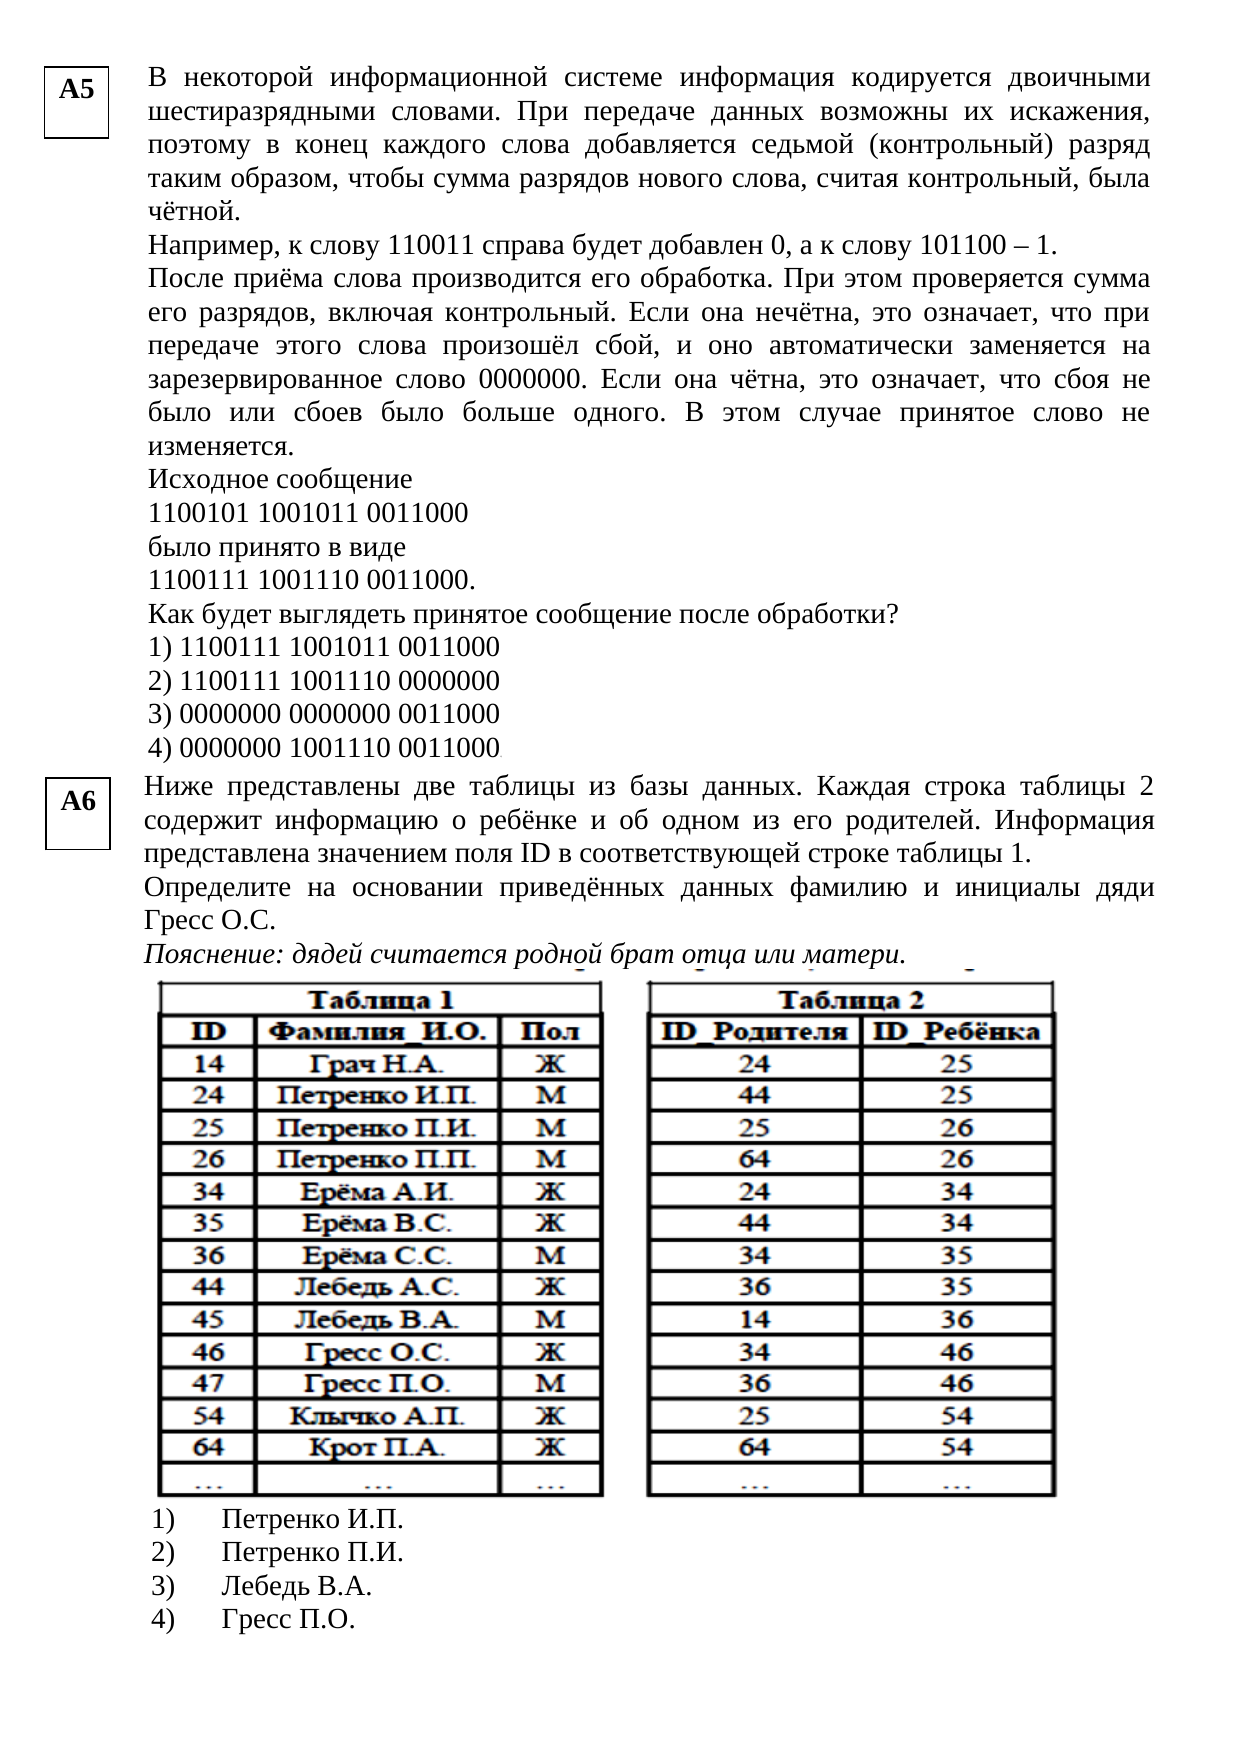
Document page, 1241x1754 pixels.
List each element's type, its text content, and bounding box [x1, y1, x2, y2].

text Ниже представлены две таблицы из базы данных. Каждая строка таблицы 2 содержит информацию о ребёнке и об одном из его родителей. Информация представлена значением поля ID в соответствующей строке таблицы 1. [143, 768, 1156, 869]
text Определите на основании приведённых данных фамилию и инициалы дяди Гресс О.С. [143, 869, 1156, 936]
text 3) 0000000 0000000 0011000 [148, 696, 1152, 730]
text 4) 0000000 1001110 00110004) [148, 730, 1152, 763]
text Исходное сообщение [148, 462, 1152, 495]
text 1100111 1001110 0011000. [148, 562, 1152, 596]
text 2) Петренко П.И. [143, 1534, 1156, 1568]
text 2) 1100111 1001110 0000000 [148, 663, 1152, 696]
text 1) 1100111 1001011 0011000 [148, 629, 1152, 663]
text A5 [45, 69, 108, 135]
text 1100101 1001011 0011000 [148, 495, 1152, 529]
text 3) Лебедь В.А. [143, 1568, 1156, 1601]
text 4) Гресс П.О. [143, 1601, 1156, 1635]
text 1) Петренко И.П. [143, 1501, 1156, 1534]
text Например, к слову 110011 справа будет добавлен 0, а к слову 101100 – 1. [148, 227, 1152, 260]
text После приёма слова производится его обработка. При этом проверяется сумма его разрядов, включая контрольный. Если она нечётна, это означает, что при передаче этого слова произошёл сбой, и оно автоматически заменяется на зарезервированное слово 0000000. Если она чётна, это означает, что сбоя не было или сбоев было больше одного. В этом случае принятое слово не изменяется. [148, 260, 1152, 462]
text В некоторой информационной системе информация кодируется двоичными шестиразрядными словами. При передаче данных возможны их искажения, поэтому в конец каждого слова добавляется седьмой (контрольный) разряд таким образом, чтобы сумма разрядов нового слова, считая контрольный, была чётной. [148, 59, 1152, 227]
text Пояснение: дядей считается родной брат отца или матери. [143, 936, 1156, 969]
text Как будет выглядеть принятое сообщение после обработки? [148, 596, 1152, 629]
text A6 [47, 781, 109, 847]
text было принято в виде [148, 529, 1152, 562]
